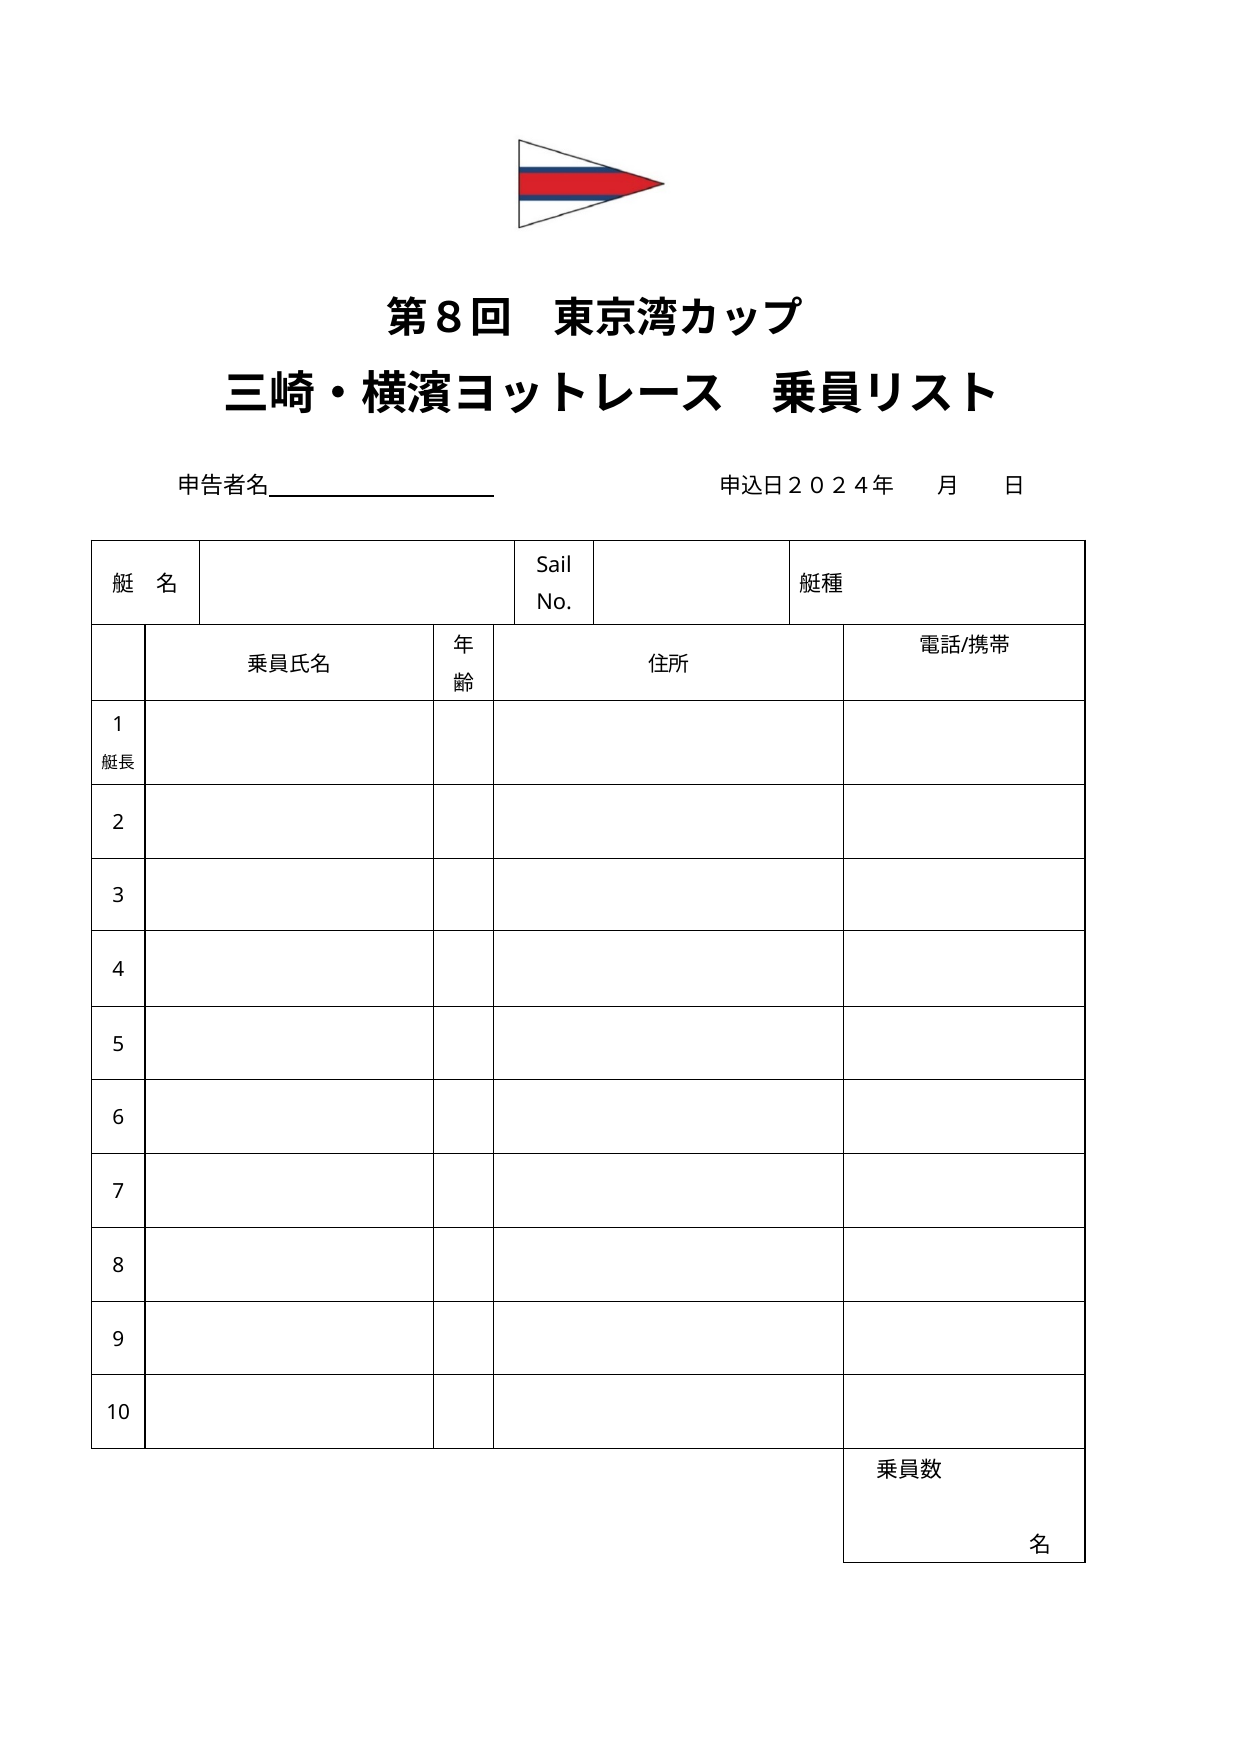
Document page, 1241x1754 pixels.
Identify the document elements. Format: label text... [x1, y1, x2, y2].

table_cell [146, 701, 433, 784]
table_cell [434, 859, 493, 930]
table_cell [494, 785, 843, 858]
table_header [200, 541, 514, 624]
table_cell 6 [92, 1080, 144, 1153]
table_cell [844, 1154, 1084, 1227]
table_cell [494, 1154, 843, 1227]
table_cell [844, 1228, 1084, 1301]
table_cell [844, 785, 1084, 858]
table_cell 10 [92, 1375, 144, 1448]
table_cell [434, 1375, 493, 1448]
table_header 艇 名 [92, 541, 199, 624]
table_cell [844, 931, 1084, 1006]
table_header Sail No. [515, 541, 593, 624]
table_cell [146, 1080, 433, 1153]
table_cell [92, 625, 144, 700]
table_cell 1 艇長 [92, 701, 144, 784]
table_cell [434, 701, 493, 784]
table_cell 住所 [494, 625, 843, 700]
table_cell [494, 931, 843, 1006]
table_cell [146, 1007, 433, 1078]
table_header 艇種 [790, 541, 899, 624]
table_cell [146, 1228, 433, 1301]
table_cell 3 [92, 859, 144, 930]
table_cell [146, 931, 433, 1006]
table_cell [494, 1228, 843, 1301]
table_cell [844, 1375, 1084, 1448]
table_cell [146, 1154, 433, 1227]
picture [505, 127, 674, 241]
table_cell [434, 1007, 493, 1078]
table_cell [434, 785, 493, 858]
table_cell [494, 1007, 843, 1078]
table_cell 2 [92, 785, 144, 858]
table_cell [844, 1007, 1084, 1078]
table_cell [494, 1080, 843, 1153]
table_cell 年 齢 [434, 625, 493, 700]
table_cell [494, 1375, 843, 1448]
table_cell 9 [92, 1302, 144, 1374]
table_cell [146, 785, 433, 858]
table_cell 4 [92, 931, 144, 1006]
table_cell 7 [92, 1154, 144, 1227]
table_cell [146, 1375, 433, 1448]
text 申告者名 申込日２０２４年 月 日 [177, 464, 1159, 502]
table_cell 5 [92, 1007, 144, 1078]
table_cell [146, 859, 433, 930]
table_cell 乗員氏名 [146, 625, 433, 700]
table_cell [844, 701, 1084, 784]
table_cell [434, 1154, 493, 1227]
table_header [899, 541, 1084, 624]
table_header [594, 541, 789, 624]
table_cell 電話/携帯 [844, 625, 1084, 700]
text 三崎・横濱ヨットレース 乗員リスト [177, 352, 1159, 427]
table_cell 乗員数 名 [844, 1449, 1084, 1562]
table_cell [434, 1228, 493, 1301]
table_cell [844, 859, 1084, 930]
table_cell [434, 1080, 493, 1153]
table_cell [434, 931, 493, 1006]
table_cell [494, 701, 843, 784]
table_cell [844, 1080, 1084, 1153]
table_cell [494, 859, 843, 930]
table_cell [494, 1302, 843, 1374]
table_cell [146, 1302, 433, 1374]
text 第８回 東京湾カップ [177, 277, 1159, 352]
table_cell [844, 1302, 1084, 1374]
table_cell [434, 1302, 493, 1374]
table_cell 8 [92, 1228, 144, 1301]
